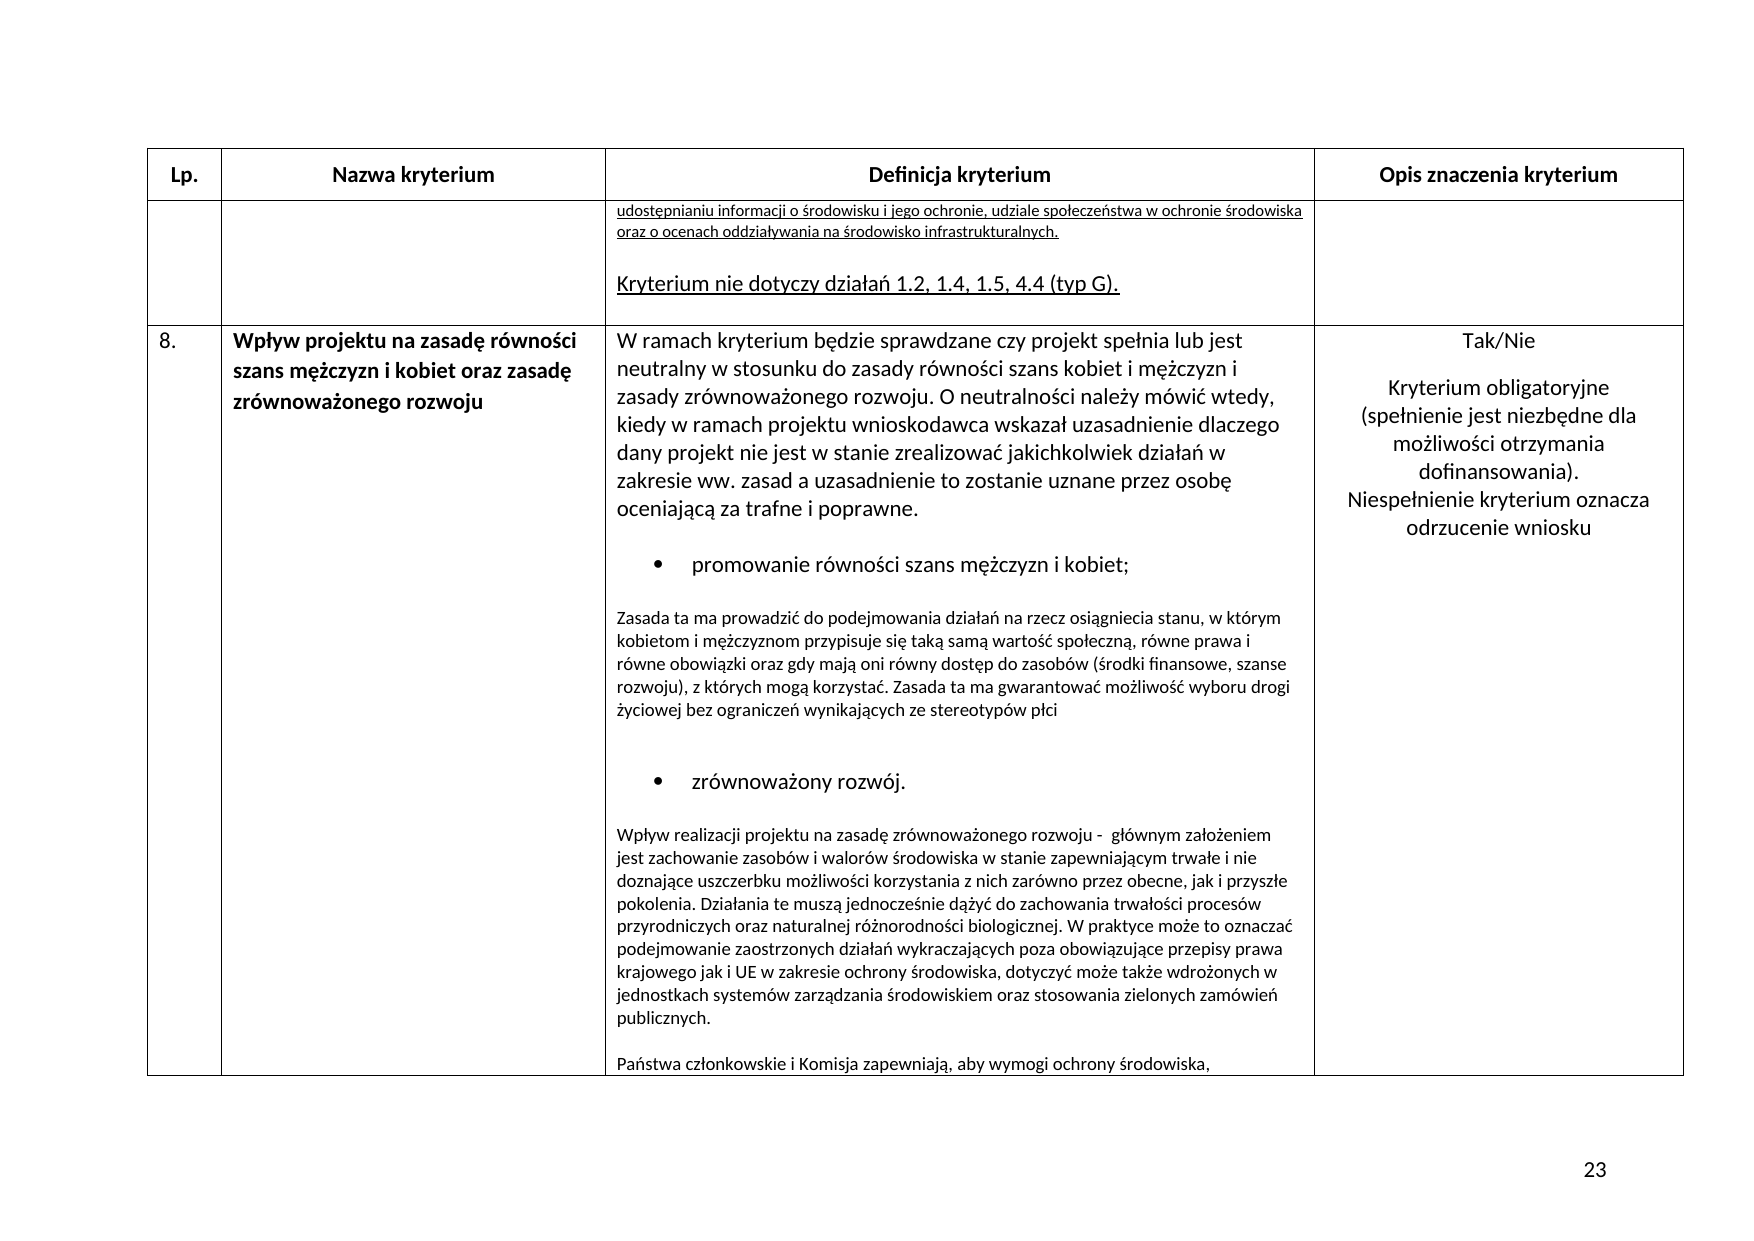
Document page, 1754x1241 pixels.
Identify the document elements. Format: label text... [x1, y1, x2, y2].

table_header Nazwa kryterium [222, 149, 605, 199]
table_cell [222, 201, 605, 325]
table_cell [222, 326, 605, 1075]
table_cell 8. [148, 326, 221, 1075]
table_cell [1315, 201, 1683, 325]
table_cell 7. [148, 201, 221, 325]
table_header Lp. [148, 149, 221, 199]
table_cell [1315, 326, 1683, 1075]
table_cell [606, 326, 1314, 1075]
table_header Definicja kryterium [606, 149, 1314, 199]
table_header Opis znaczenia kryterium [1315, 149, 1683, 199]
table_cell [606, 201, 1314, 325]
